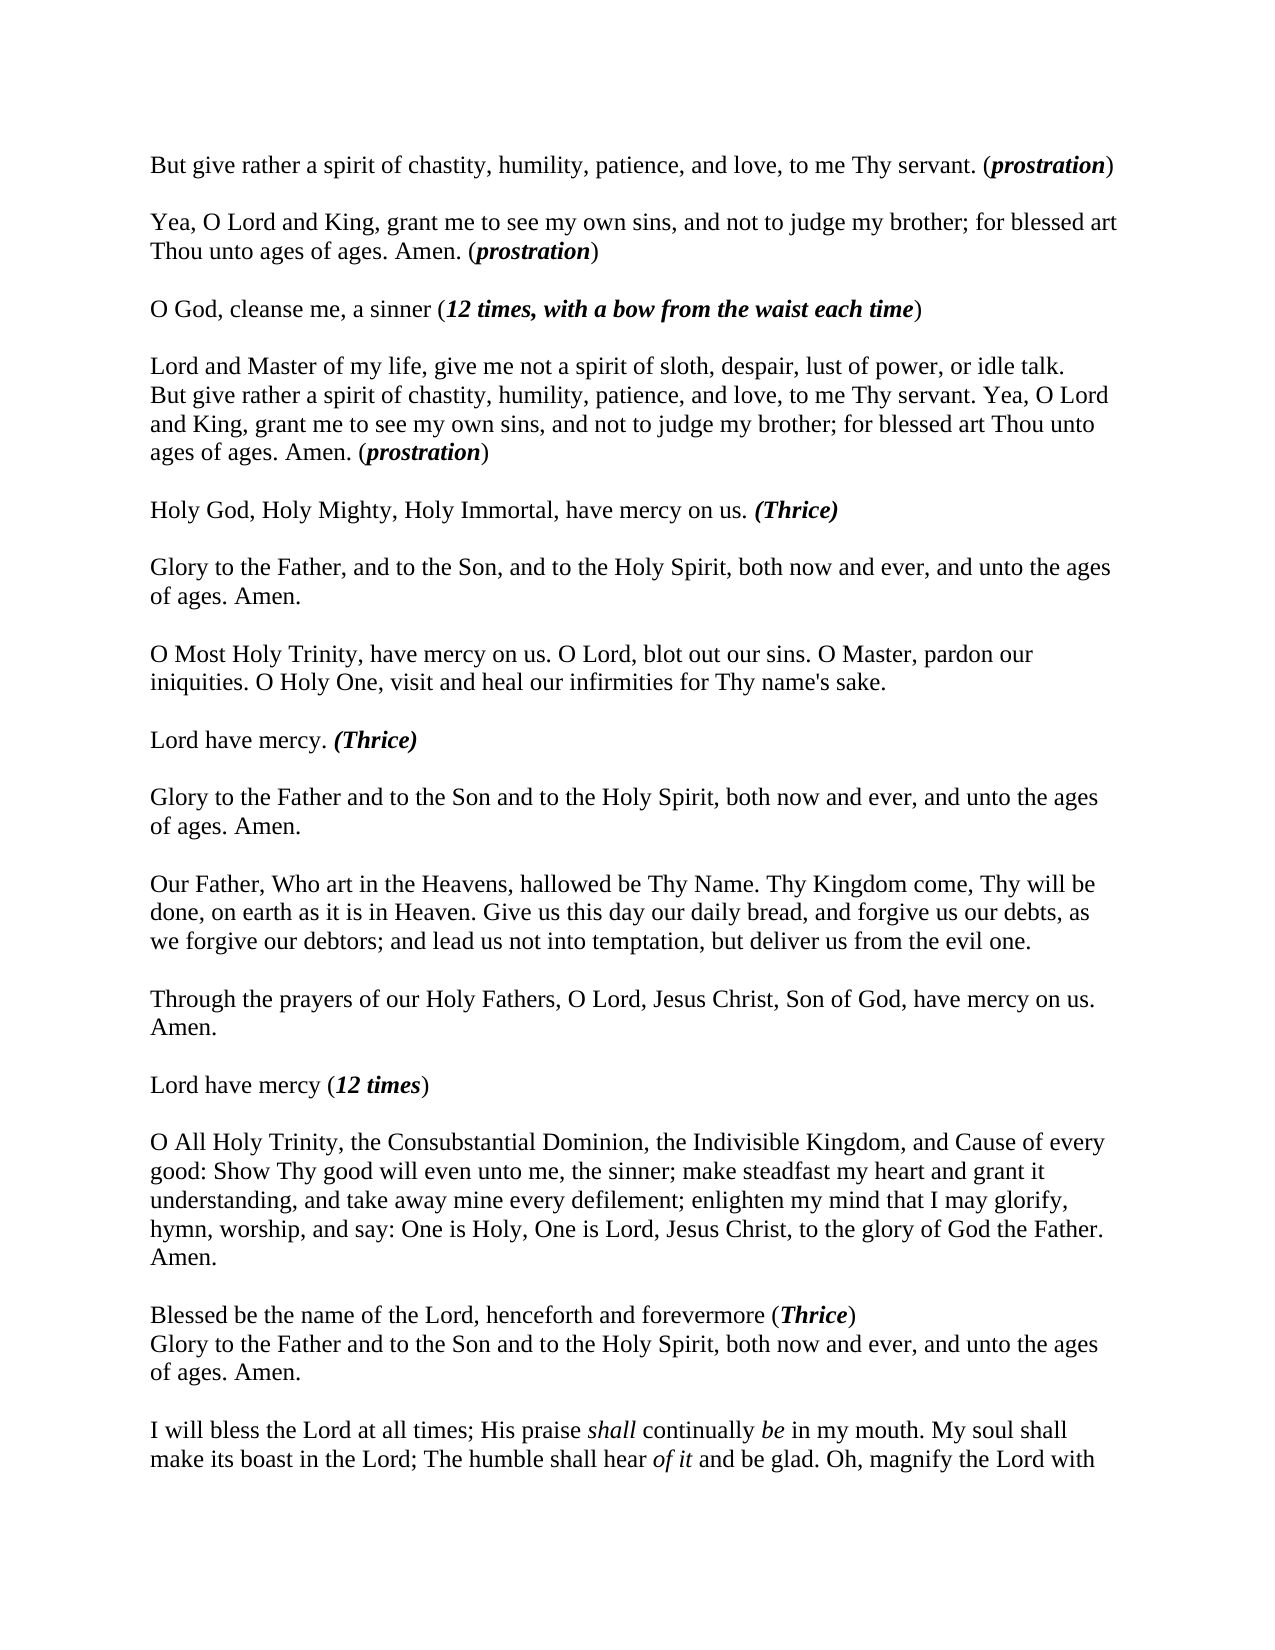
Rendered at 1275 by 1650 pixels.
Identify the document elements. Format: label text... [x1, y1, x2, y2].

text Lord have mercy (12 times) [150, 1070, 1125, 1099]
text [150, 1415, 1125, 1472]
text Through the prayers of our Holy Fathers, O Lord, Jesus Christ, Son of God, have mercy on us. Amen. [150, 984, 1125, 1041]
text But give rather a spirit of chastity, humility, patience, and love, to me Thy servant. (prostration) [150, 150, 1125, 179]
text But give rather a spirit of chastity, humility, patience, and love, to me Thy servant. Yea, O Lord and King, grant me to see my own sins, and not to judge my brother; for blessed art Thou unto ages of ages. Amen. (prostration) [150, 380, 1125, 466]
text Holy God, Holy Mighty, Holy Immortal, have mercy on us. (Thrice) [150, 495, 1125, 524]
text Our Father, Who art in the Heavens, hallowed be Thy Name. Thy Kingdom come, Thy will be done, on earth as it is in Heaven. Give us this day our daily bread, and forgive us our debts, as we forgive our debtors; and lead us not into temptation, but deliver us from the evil one. [150, 869, 1125, 955]
text Lord have mercy. (Thrice) [150, 725, 1125, 754]
text O God, cleanse me, a sinner (12 times, with a bow from the waist each time) [150, 294, 1125, 322]
text Lord and Master of my life, give me not a spirit of sloth, despair, lust of power, or idle talk. [150, 351, 1125, 380]
text Glory to the Father and to the Son and to the Holy Spirit, both now and ever, and unto the ages of ages. Amen. [150, 782, 1125, 840]
text Glory to the Father, and to the Son, and to the Holy Spirit, both now and ever, and unto the ages of ages. Amen. [150, 552, 1125, 610]
text Blessed be the name of the Lord, henceforth and forevermore (Thrice) [150, 1300, 1125, 1329]
text O All Holy Trinity, the Consubstantial Dominion, the Indivisible Kingdom, and Cause of every good: Show Thy good will even unto me, the sinner; make steadfast my heart and grant it understanding, and take away mine every defilement; enlighten my mind that I may glorify, hymn, worship, and say: One is Holy, One is Lord, Jesus Christ, to the glory of God the Father. Amen. [150, 1127, 1125, 1271]
text O Most Holy Trinity, have mercy on us. O Lord, blot out our sins. O Master, pardon our iniquities. O Holy One, visit and heal our infirmities for Thy name's sake. [150, 639, 1125, 696]
text Glory to the Father and to the Son and to the Holy Spirit, both now and ever, and unto the ages of ages. Amen. [150, 1329, 1125, 1386]
text Yea, O Lord and King, grant me to see my own sins, and not to judge my brother; for blessed art Thou unto ages of ages. Amen. (prostration) [150, 207, 1125, 265]
